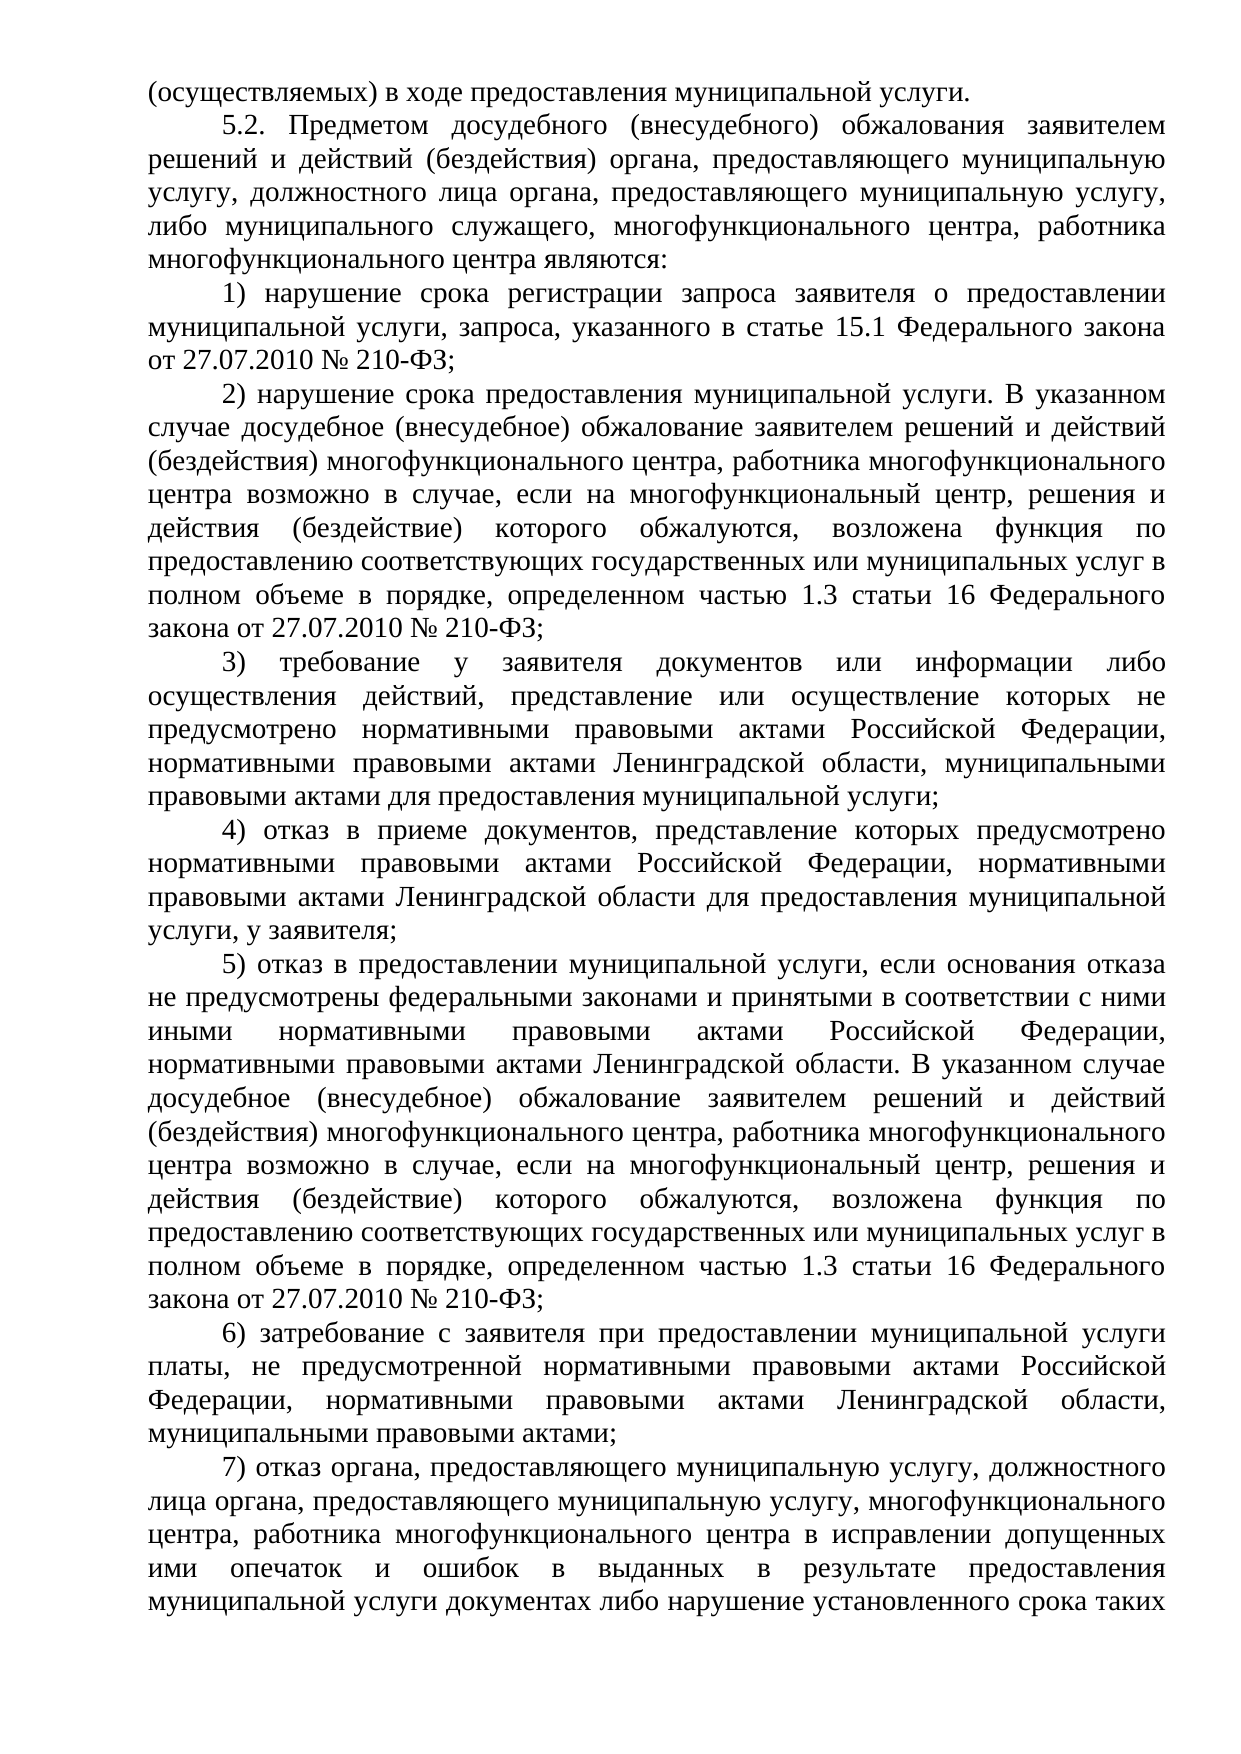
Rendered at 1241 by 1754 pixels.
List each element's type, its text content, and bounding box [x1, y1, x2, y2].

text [148, 74, 1167, 107]
text 2) нарушение срока предоставления муниципальной услуги. В указанном случае досудебное (внесудебное) обжалование заявителем решений и действий (бездействия) многофункционального центра, работника многофункционального центра возможно в случае, если на многофункциональный центр, решения и действия (бездействие) которого обжалуются, возложена функция по предоставлению соответствующих государственных или муниципальных услуг в полном объеме в порядке, определенном частью 1.3 статьи 16 Федерального закона от 27.07.2010 № 210-ФЗ; [148, 376, 1167, 644]
text 1) нарушение срока регистрации запроса заявителя о предоставлении муниципальной услуги, запроса, указанного в статье 15.1 Федерального закона от 27.07.2010 № 210-ФЗ; [148, 275, 1167, 376]
text 5.2. Предметом досудебного (внесудебного) обжалования заявителем решений и действий (бездействия) органа, предоставляющего муниципальную услугу, должностного лица органа, предоставляющего муниципальную услугу, либо муниципального служащего, многофункционального центра, работника многофункционального центра являются: [148, 107, 1167, 275]
text 3) требование у заявителя документов или информации либо осуществления действий, представление или осуществление которых не предусмотрено нормативными правовыми актами Российской Федерации, нормативными правовыми актами Ленинградской области, муниципальными правовыми актами для предоставления муниципальной услуги; [148, 644, 1167, 812]
text 6) затребование с заявителя при предоставлении муниципальной услуги платы, не предусмотренной нормативными правовыми актами Российской Федерации, нормативными правовыми актами Ленинградской области, муниципальными правовыми актами; [148, 1315, 1167, 1449]
text 4) отказ в приеме документов, представление которых предусмотрено нормативными правовыми актами Российской Федерации, нормативными правовыми актами Ленинградской области для предоставления муниципальной услуги, у заявителя; [148, 812, 1167, 946]
text 5) отказ в предоставлении муниципальной услуги, если основания отказа не предусмотрены федеральными законами и принятыми в соответствии с ними иными нормативными правовыми актами Российской Федерации, нормативными правовыми актами Ленинградской области. В указанном случае досудебное (внесудебное) обжалование заявителем решений и действий (бездействия) многофункционального центра, работника многофункционального центра возможно в случае, если на многофункциональный центр, решения и действия (бездействие) которого обжалуются, возложена функция по предоставлению соответствующих государственных или муниципальных услуг в полном объеме в порядке, определенном частью 1.3 статьи 16 Федерального закона от 27.07.2010 № 210-ФЗ; [148, 946, 1167, 1315]
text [148, 1449, 1167, 1617]
